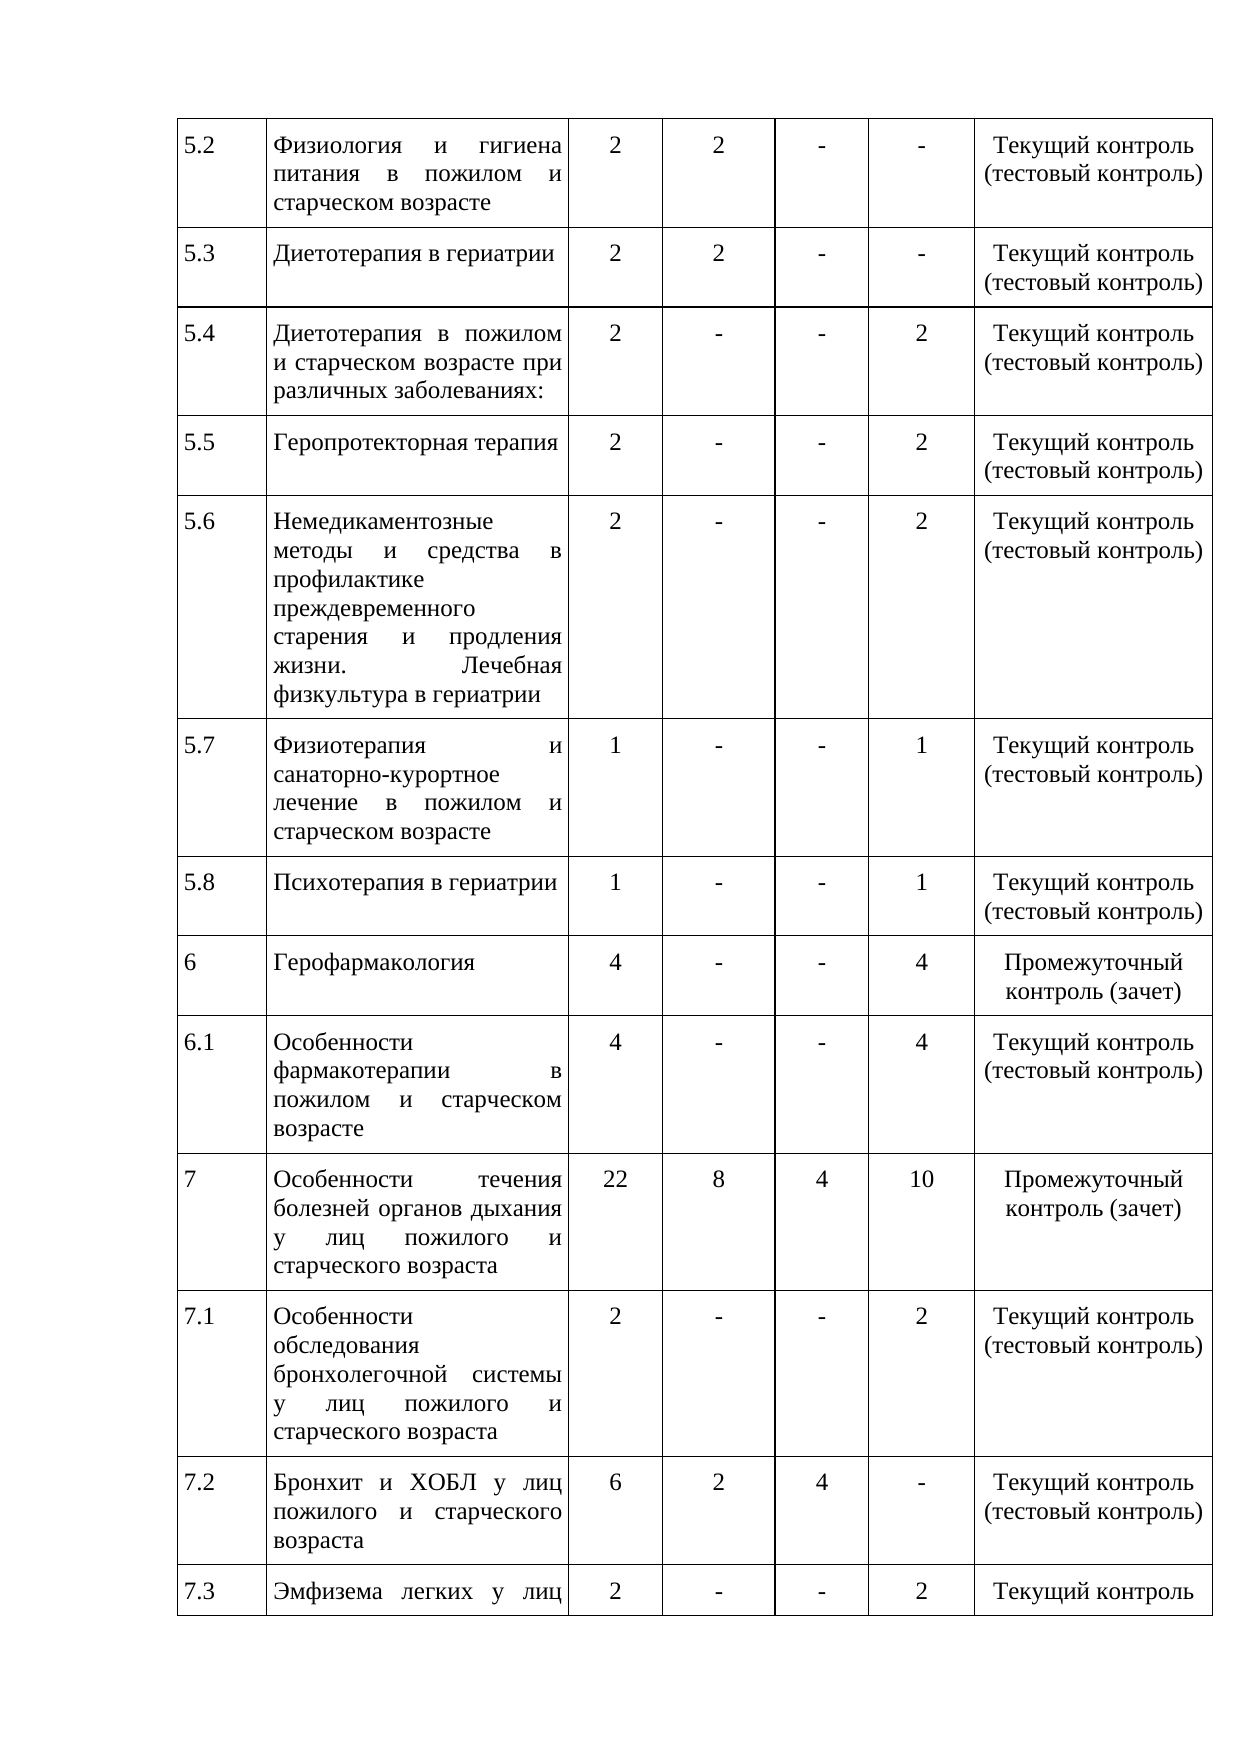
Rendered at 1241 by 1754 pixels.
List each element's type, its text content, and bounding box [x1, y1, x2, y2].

table_cell 8 [663, 1154, 774, 1290]
table_cell - [776, 936, 868, 1015]
table_cell Особенности обследования бронхолегочной системы у лиц пожилого и старческого возраста [267, 1291, 568, 1456]
table_cell Физиология и гигиена питания в пожилом и старческом возрасте [267, 119, 568, 227]
table_cell - [663, 1565, 774, 1615]
table_cell 1 [869, 857, 974, 935]
table_cell - [776, 496, 868, 718]
table_cell Текущий контроль (тестовый контроль) [975, 308, 1212, 415]
table_cell Текущий контроль (тестовый контроль) [975, 228, 1212, 306]
table_cell - [663, 308, 774, 415]
table_cell 22 [569, 1154, 662, 1290]
table_cell 7.2 [178, 1457, 266, 1564]
table_cell - [776, 719, 868, 856]
table_cell 2 [569, 416, 662, 495]
table_cell 7.1 [178, 1291, 266, 1456]
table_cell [975, 1565, 1212, 1615]
table_cell 2 [869, 308, 974, 415]
table_cell - [776, 1565, 868, 1615]
table_cell 4 [869, 1016, 974, 1152]
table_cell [267, 1565, 568, 1615]
table_cell 2 [569, 496, 662, 718]
table_cell 7.3 [178, 1565, 266, 1615]
table_cell 1 [569, 719, 662, 856]
table_cell Немедикаментозные методы и средства в профилактике преждевременного старения и продления жизни. Лечебная физкультура в гериатрии [267, 496, 568, 718]
table_cell 4 [869, 936, 974, 1015]
table_cell Особенности фармакотерапии в пожилом и старческом возрасте [267, 1016, 568, 1152]
table_cell 5.5 [178, 416, 266, 495]
table_cell 5.4 [178, 308, 266, 415]
table_cell - [663, 1291, 774, 1456]
table_cell - [663, 936, 774, 1015]
table_cell 2 [569, 1291, 662, 1456]
table_cell - [776, 416, 868, 495]
table_cell Психотерапия в гериатрии [267, 857, 568, 935]
table_cell - [663, 1016, 774, 1152]
table_cell Текущий контроль (тестовый контроль) [975, 1457, 1212, 1564]
table_cell Промежуточный контроль (зачет) [975, 936, 1212, 1015]
table_cell 6 [569, 1457, 662, 1564]
table_cell - [663, 719, 774, 856]
table_cell 4 [776, 1154, 868, 1290]
table_cell - [663, 857, 774, 935]
table_cell - [776, 119, 868, 227]
table_cell 5.8 [178, 857, 266, 935]
table_cell 10 [869, 1154, 974, 1290]
table_cell Герофармакология [267, 936, 568, 1015]
table_cell 2 [569, 1565, 662, 1615]
table_cell 5.7 [178, 719, 266, 856]
table_cell 2 [569, 119, 662, 227]
table_cell - [776, 857, 868, 935]
table_cell Текущий контроль (тестовый контроль) [975, 857, 1212, 935]
table_cell - [869, 119, 974, 227]
table_cell 6 [178, 936, 266, 1015]
table_cell Физиотерапия и санаторно-курортное лечение в пожилом и старческом возрасте [267, 719, 568, 856]
table_cell Бронхит и ХОБЛ у лиц пожилого и старческого возраста [267, 1457, 568, 1564]
table_cell Текущий контроль (тестовый контроль) [975, 496, 1212, 718]
table_cell - [869, 228, 974, 306]
table_cell - [869, 1457, 974, 1564]
table_cell Особенности течения болезней органов дыхания у лиц пожилого и старческого возраста [267, 1154, 568, 1290]
table_cell Текущий контроль (тестовый контроль) [975, 1016, 1212, 1152]
table_cell 5.2 [178, 119, 266, 227]
table_cell 1 [569, 857, 662, 935]
table_cell 2 [663, 1457, 774, 1564]
table_cell 2 [869, 1291, 974, 1456]
table_cell - [776, 1016, 868, 1152]
table_cell 4 [569, 1016, 662, 1152]
table_cell 2 [663, 119, 774, 227]
table_cell 5.3 [178, 228, 266, 306]
table_cell 7 [178, 1154, 266, 1290]
table_cell 2 [869, 1565, 974, 1615]
table_cell 2 [569, 228, 662, 306]
table_cell Диетотерапия в гериатрии [267, 228, 568, 306]
table_cell - [776, 228, 868, 306]
table_cell - [776, 1291, 868, 1456]
table_cell - [776, 308, 868, 415]
table_cell Текущий контроль (тестовый контроль) [975, 719, 1212, 856]
table_cell 4 [776, 1457, 868, 1564]
table_cell 2 [663, 228, 774, 306]
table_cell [975, 119, 1212, 227]
table_cell 6.1 [178, 1016, 266, 1152]
table_cell 1 [869, 719, 974, 856]
table_cell 4 [569, 936, 662, 1015]
table_cell - [663, 416, 774, 495]
table_cell - [663, 496, 774, 718]
table_cell Геропротекторная терапия [267, 416, 568, 495]
table_cell 2 [869, 496, 974, 718]
table_cell Текущий контроль (тестовый контроль) [975, 1291, 1212, 1456]
table_cell Текущий контроль (тестовый контроль) [975, 416, 1212, 495]
table_cell 2 [569, 308, 662, 415]
table_cell 5.6 [178, 496, 266, 718]
table_cell 2 [869, 416, 974, 495]
table_cell Диетотерапия в пожилом и старческом возрасте при различных заболеваниях: [267, 308, 568, 415]
table_cell Промежуточный контроль (зачет) [975, 1154, 1212, 1290]
